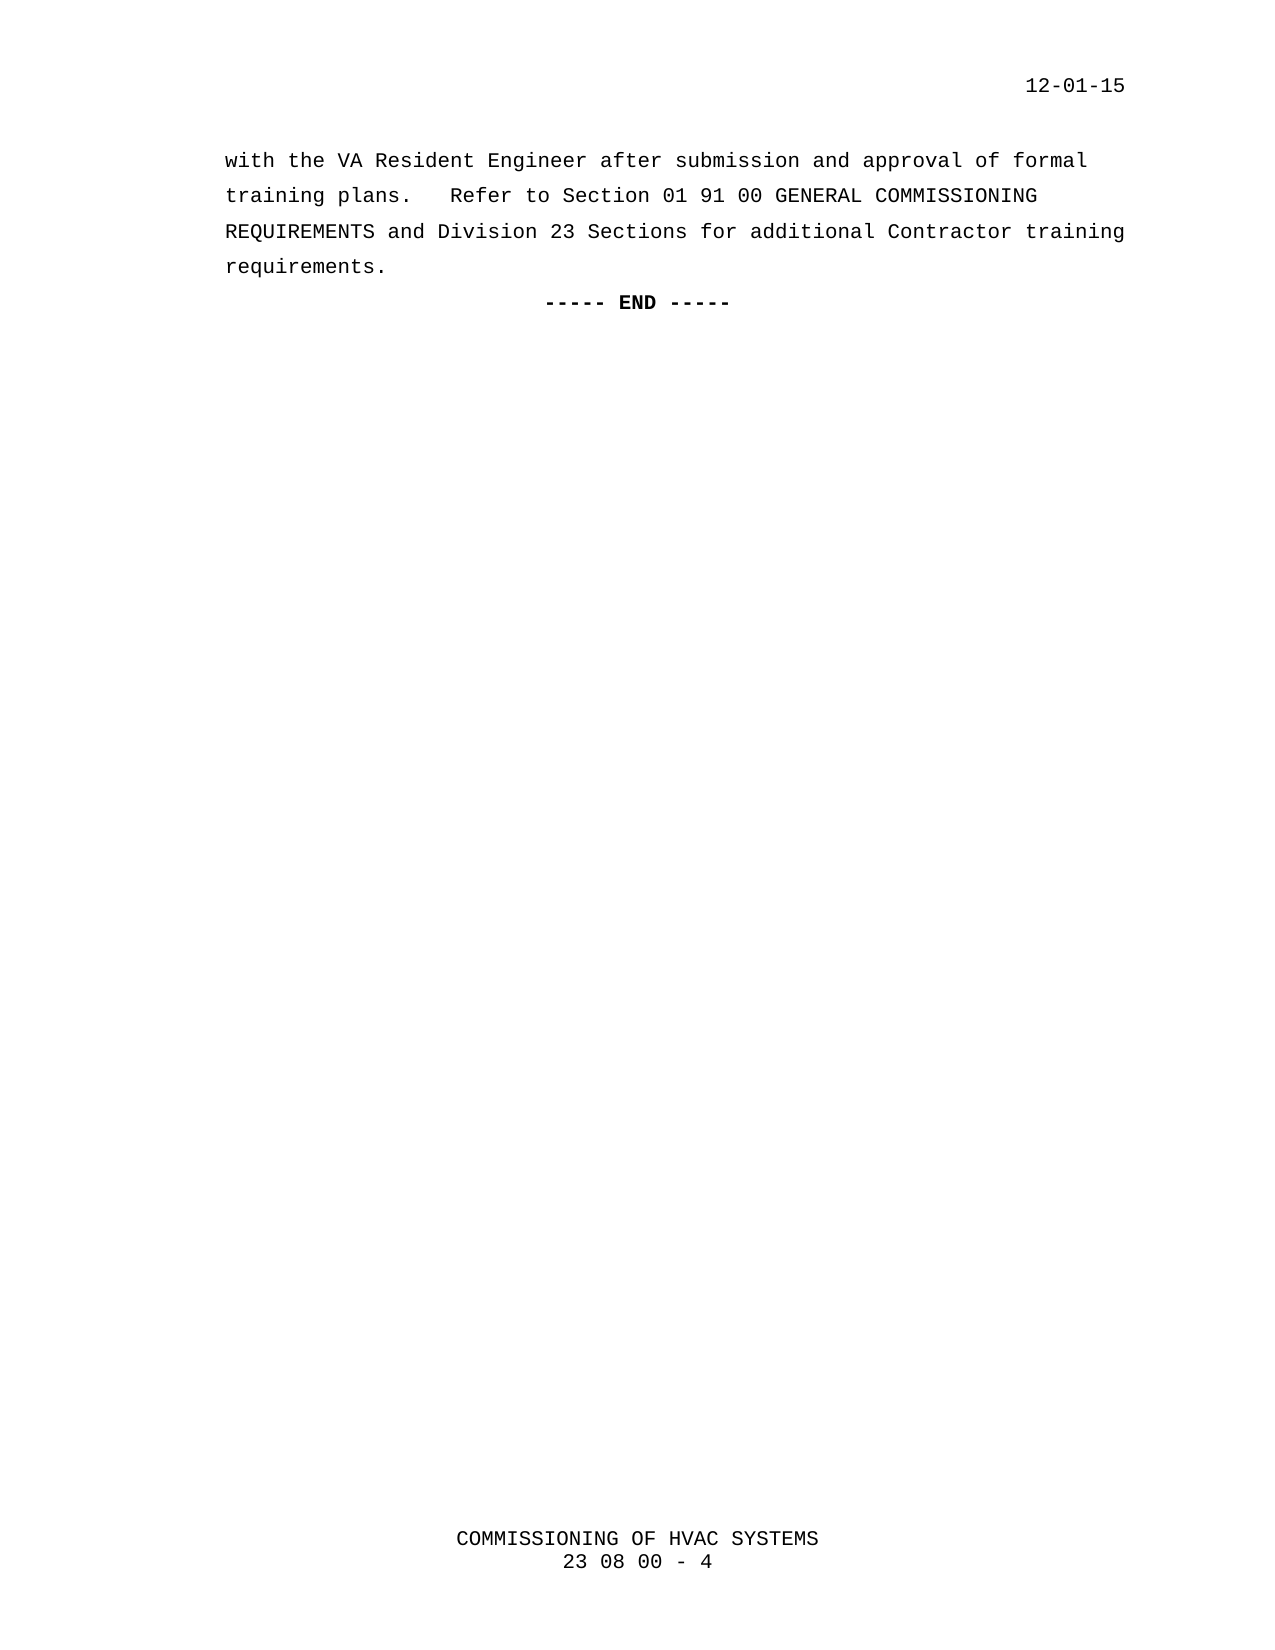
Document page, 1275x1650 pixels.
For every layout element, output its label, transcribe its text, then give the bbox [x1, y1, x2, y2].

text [187, 150, 1125, 280]
title ----- END ----- [150, 292, 1125, 315]
